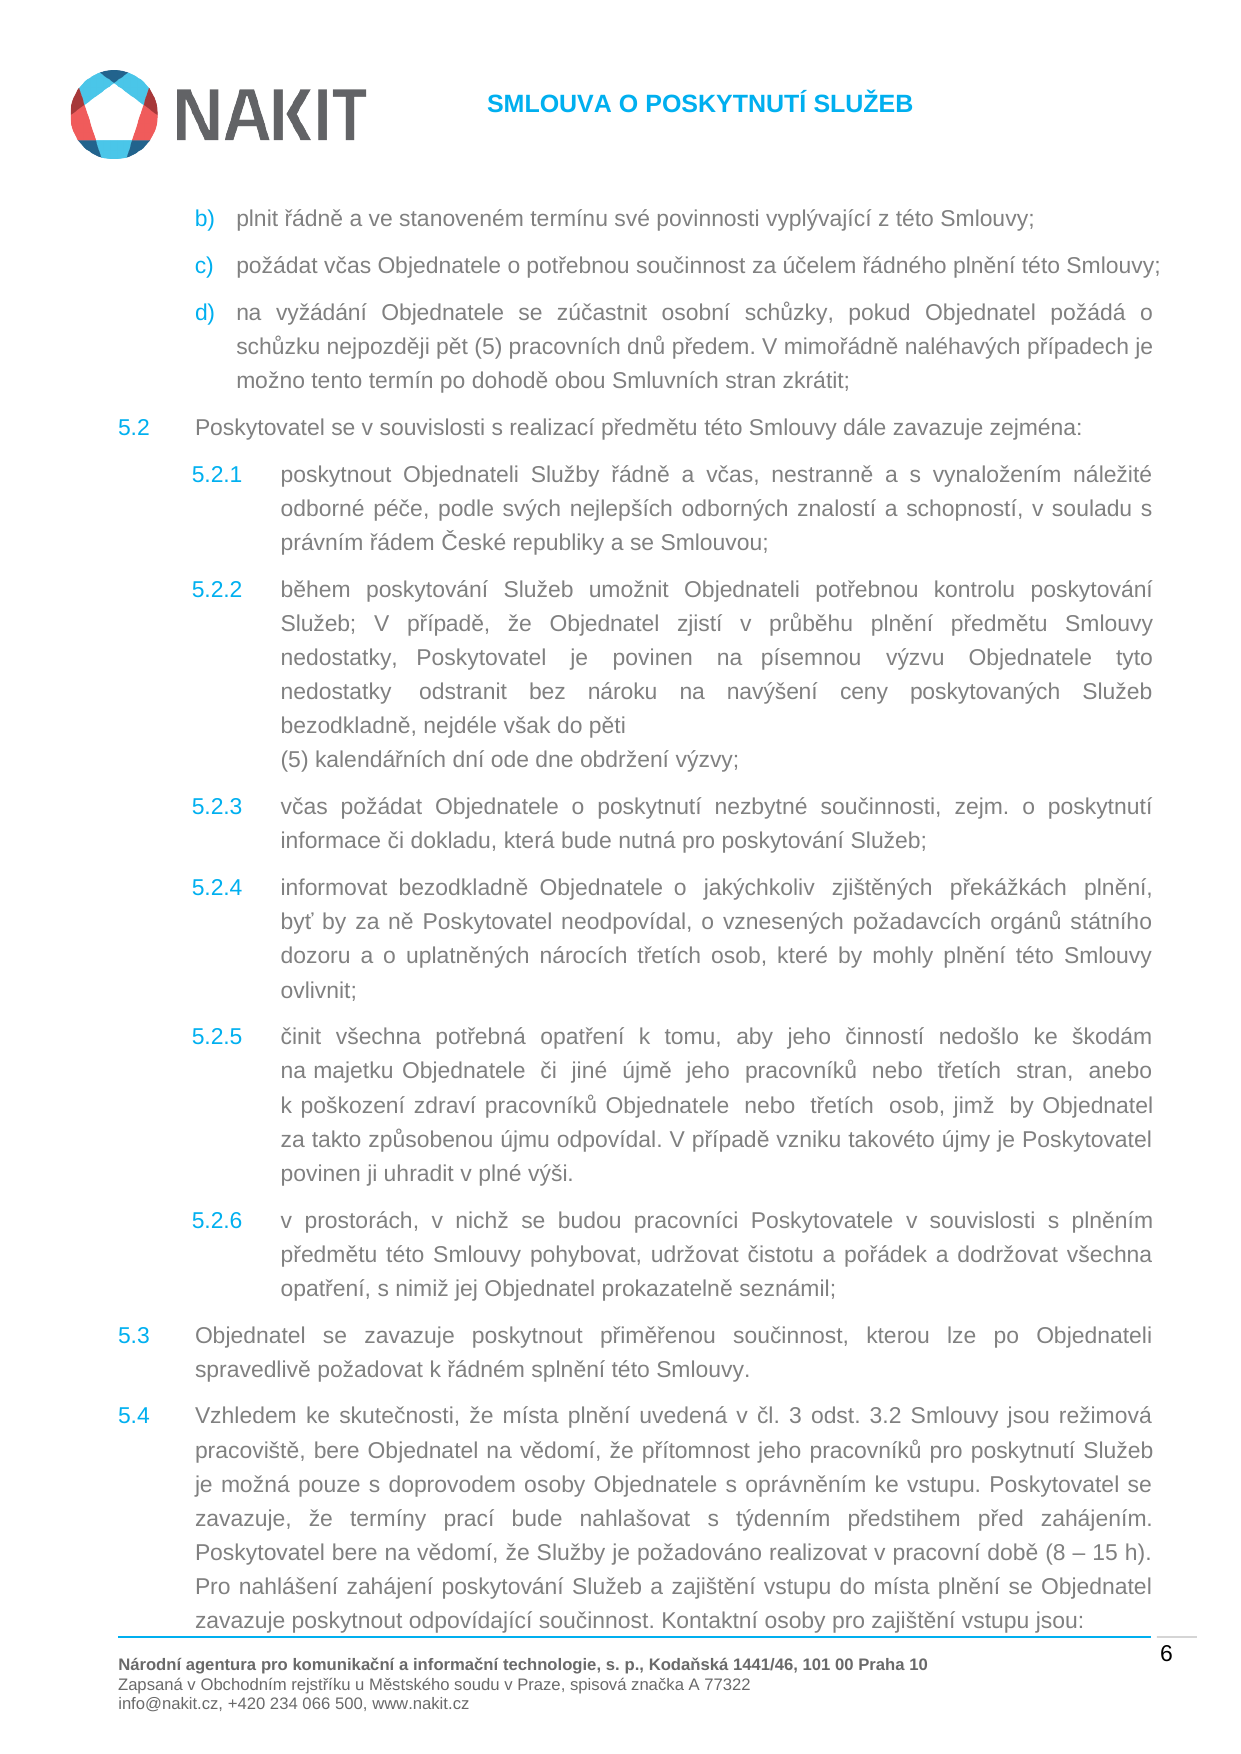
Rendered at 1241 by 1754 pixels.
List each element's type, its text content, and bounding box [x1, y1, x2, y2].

list na vyžádání Objednatele se zúčastnit osobní schůzky, pokud Objednatel požádá o schůzku nejpozději pět (5) pracovních dnů předem. V mimořádně naléhavých případech je možno tento termín po dohodě obou Smluvních stran zkrátit; [195, 299, 1153, 393]
list v prostorách, v nichž se budou pracovníci Poskytovatele v souvislosti s plněním předmětu této Smlouvy pohybovat, udržovat čistotu a pořádek a dodržovat všechna opatření, s nimiž jej Objednatel prokazatelně seznámil; [192, 1207, 1153, 1301]
list Objednatel se zavazuje poskytnout přiměřenou součinnost, kterou lze po Objednateli spravedlivě požadovat k řádném splnění této Smlouvy. [118, 1322, 1153, 1382]
list během poskytování Služeb umožnit Objednateli potřebnou kontrolu poskytování Služeb; V případě, že Objednatel zjistí v průběhu plnění předmětu Smlouvy nedostatky, Poskytovatel je povinen na písemnou výzvu Objednatele tyto nedostatky odstranit bez nároku na navýšení ceny poskytovaných Služeb bezodkladně, nejdéle však do pěti [192, 576, 1153, 738]
list Vzhledem ke skutečnosti, že místa plnění uvedená v čl. 3 odst. 3.2 Smlouvy jsou režimová pracoviště, bere Objednatel na vědomí, že přítomnost jeho pracovníků pro poskytnutí Služeb je možná pouze s doprovodem osoby Objednatele s oprávněním ke vstupu. Poskytovatel se zavazuje, že termíny prací bude nahlašovat s týdenním předstihem před zahájením. Poskytovatel bere na vědomí, že Služby je požadováno realizovat v pracovní době (8 – 15 h). Pro nahlášení zahájení poskytování Služeb a zajištění vstupu do místa plnění se Objednatel zavazuje poskytnout odpovídající součinnost. Kontaktní osoby pro zajištění vstupu jsou: [118, 1402, 1153, 1634]
list činit všechna potřebná opatření k tomu, aby jeho činností nedošlo ke škodám na majetku Objednatele či jiné újmě jeho pracovníků nebo třetích stran, anebo k poškození zdraví pracovníků Objednatele nebo třetích osob, jimž by Objednatel za takto způsobenou újmu odpovídal. V případě vzniku takovéto újmy je Poskytovatel povinen ji uhradit v plné výši. [192, 1023, 1153, 1186]
text (5) kalendářních dní ode dne obdržení výzvy; [280, 746, 1165, 773]
list včas požádat Objednatele o poskytnutí nezbytné součinnosti, zejm. o poskytnutí informace či dokladu, která bude nutná pro poskytování Služeb; [192, 793, 1153, 854]
picture [70, 70, 367, 159]
list informovat bezodkladně Objednatele o jakýchkoliv zjištěných překážkách plnění, byť by za ně Poskytovatel neodpovídal, o vznesených požadavcích orgánů státního dozoru a o uplatněných nárocích třetích osob, které by mohly plnění této Smlouvy ovlivnit; [192, 874, 1153, 1003]
list plnit řádně a ve stanoveném termínu své povinnosti vyplývající z této Smlouvy; [194, 205, 1165, 232]
list požádat včas Objednatele o potřebnou součinnost za účelem řádného plnění této Smlouvy; [194, 252, 1165, 278]
list poskytnout Objednateli Služby řádně a včas, nestranně a s vynaložením náležité odborné péče, podle svých nejlepších odborných znalostí a schopností, v souladu s právním řádem České republiky a se Smlouvou; [192, 461, 1153, 555]
list Poskytovatel se v souvislosti s realizací předmětu této Smlouvy dále zavazuje zejména: [118, 414, 1165, 440]
